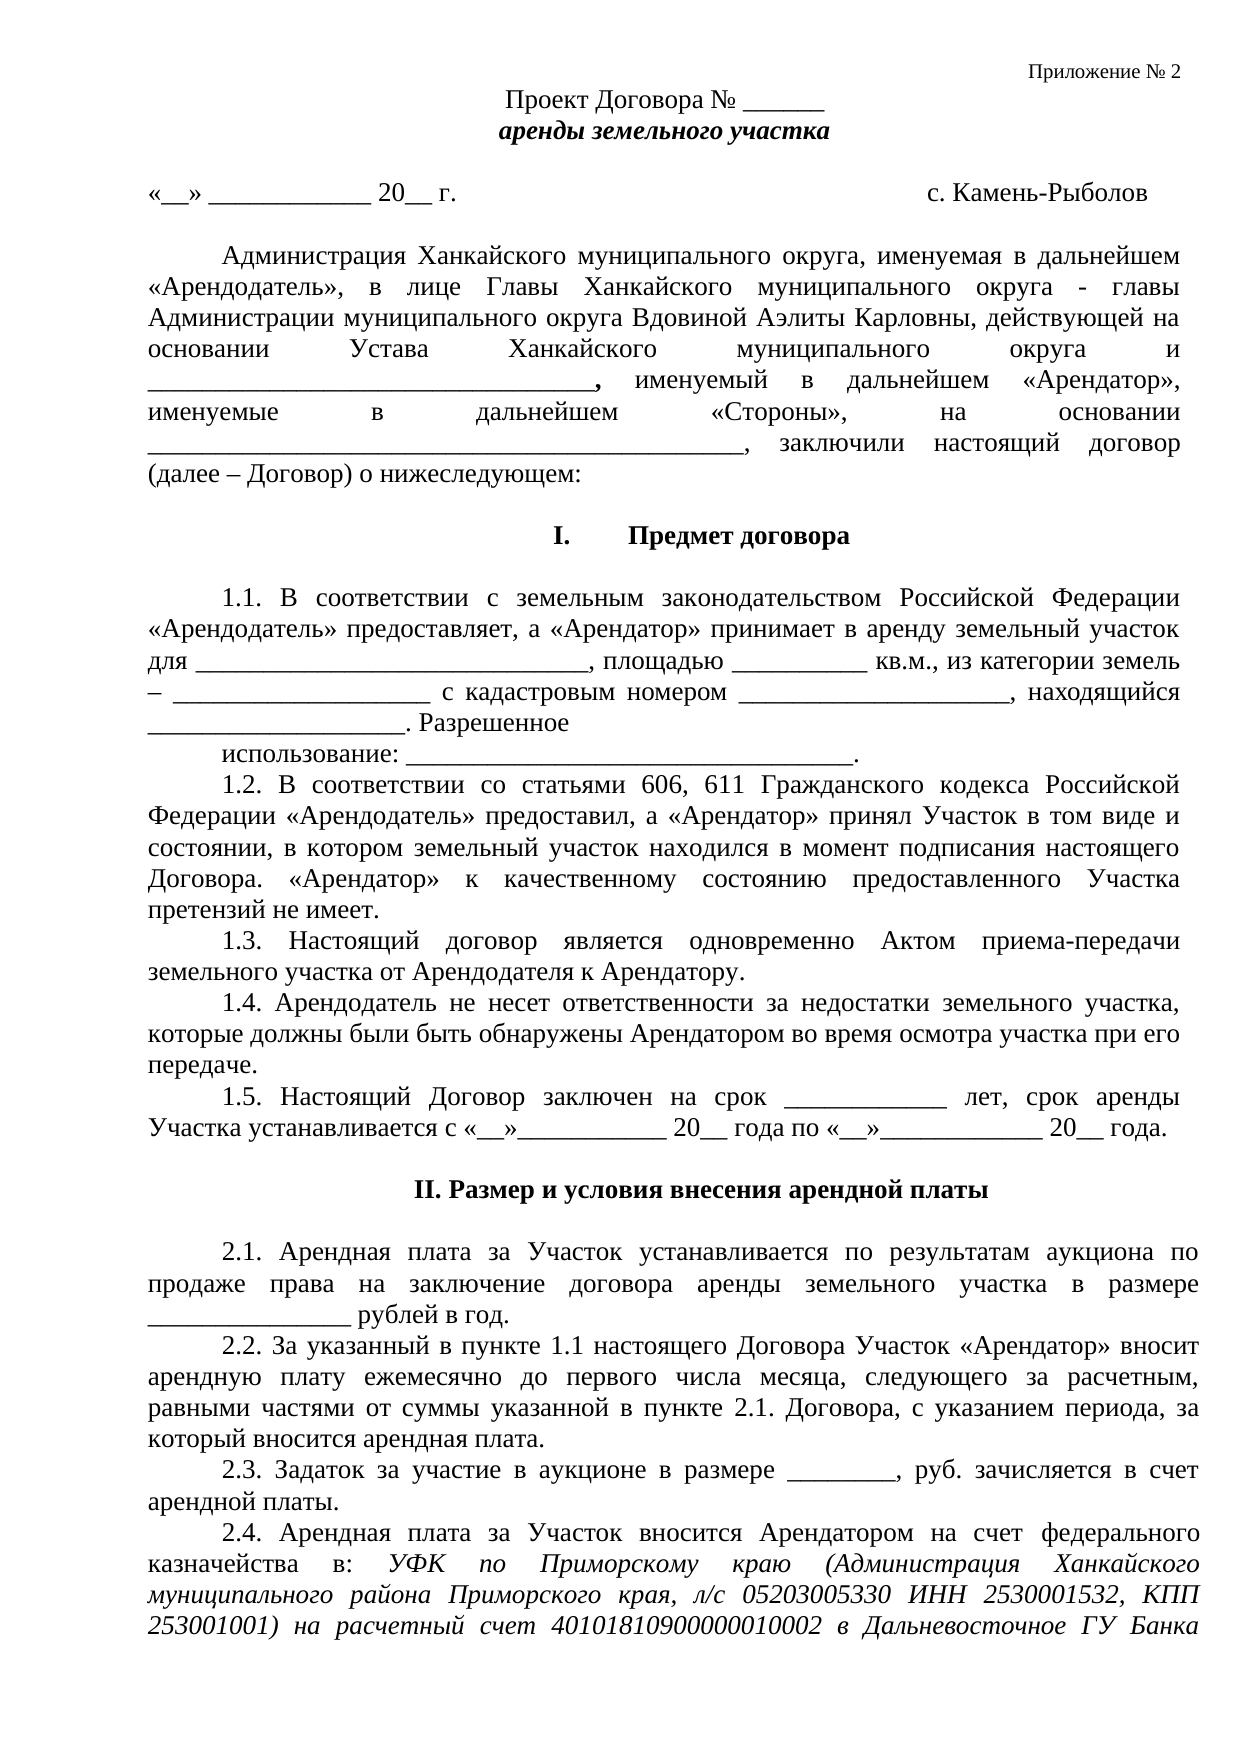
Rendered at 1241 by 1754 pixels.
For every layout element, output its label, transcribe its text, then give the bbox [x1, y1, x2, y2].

text 1.3. Настоящий договор является одновременно Актом приема-передачи земельного участка от Арендодателя к Арендатору. [148, 924, 1181, 986]
text 1.2. В соответствии со статьями 606, 611 Гражданского кодекса Российской Федерации «Арендодатель» предоставил, а «Арендатор» принял Участок в том виде и состоянии, в котором земельный участок находился в момент подписания настоящего Договора. «Арендатор» к качественному состоянию предоставленного Участка претензий не имеет. [148, 768, 1181, 924]
text аренды земельного участка [148, 114, 1181, 145]
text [148, 1516, 1200, 1640]
text 2.1. Арендная плата за Участок устанавливается по результатам аукциона по продаже права на заключение договора аренды земельного участка в размере _______________ рублей в год. [148, 1236, 1200, 1329]
text 1.1. В соответствии с земельным законодательством Российской Федерации «Арендодатель» предоставляет, а «Арендатор» принимает в аренду земельный участок для _____________________________, площадью __________ кв.м., из категории земель – ___________________ с кадастровым номером ____________________, находящийся ___________________. Разрешенное [148, 581, 1181, 737]
text 1.4. Арендодатель не несет ответственности за недостатки земельного участка, которые должны были быть обнаружены Арендатором во время осмотра участка при его передаче. [148, 986, 1181, 1080]
text 1.5. Настоящий Договор заключен на срок ____________ лет, срок аренды Участка устанавливается с «__»___________ 20__ года по «__»____________ 20__ года. [148, 1080, 1181, 1142]
text использование: _________________________________. [148, 737, 1181, 768]
text Администрация Ханкайского муниципального округа, именуемая в дальнейшем «Арендодатель», в лице Главы Ханкайского муниципального округа - главы Администрации муниципального округа Вдовиной Аэлиты Карловны, действующей на основании Устава Ханкайского муниципального округа и _________________________________, именуемый в дальнейшем «Арендатор», именуемые в дальнейшем «Стороны», на основании ____________________________________________, заключили настоящий договор (далее – Договор) о нижеследующем: [148, 239, 1181, 488]
text 2.3. Задаток за участие в аукционе в размере ________, руб. зачисляется в счет арендной платы. [148, 1453, 1200, 1516]
text Проект Договора № ______ [148, 83, 1181, 114]
text 2.2. За указанный в пункте 1.1 настоящего Договора Участок «Арендатор» вносит арендную плату ежемесячно до первого числа месяца, следующего за расчетным, равными частями от суммы указанной в пункте 2.1. Договора, с указанием периода, за который вносится арендная плата. [148, 1329, 1200, 1453]
list Предмет договора [222, 519, 1181, 550]
text ІІ. Размер и условия внесения арендной платы [148, 1173, 1181, 1204]
text «__» ____________ 20__ г. с. Камень-Рыболов [148, 177, 1181, 208]
text Приложение № 2 [148, 59, 1181, 83]
